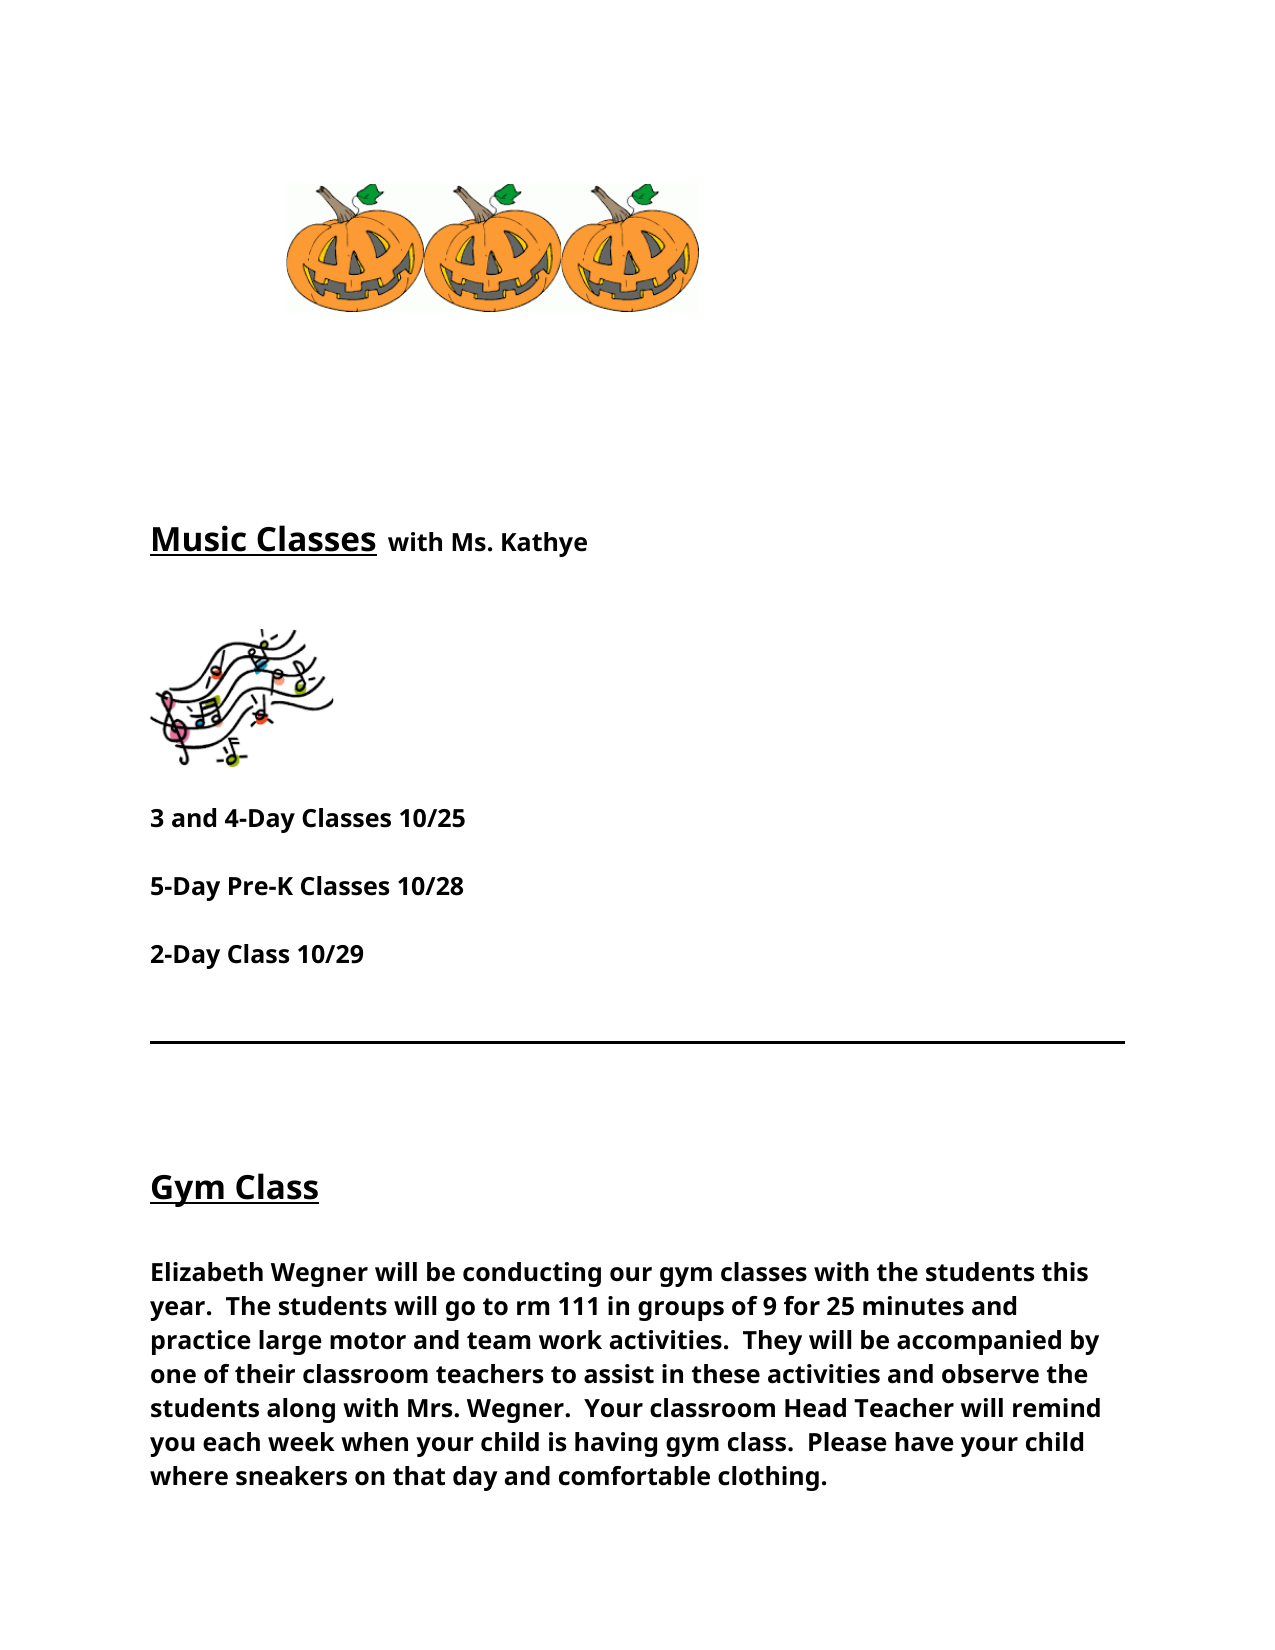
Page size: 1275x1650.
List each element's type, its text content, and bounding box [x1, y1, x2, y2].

text 5-Day Pre-K Classes 10/28 [150, 869, 1125, 903]
text Elizabeth Wegner will be conducting our gym classes with the students this year. The students will go to rm 111 in groups of 9 for 25 minutes and practice large motor and team work activities. They will be accompanied by one of their classroom teachers to assist in these activities and observe the students along with Mrs. Wegner. Your classroom Head Teacher will remind you each week when your child is having gym class. Please have your child where sneakers on that day and comfortable clothing. [150, 1254, 1125, 1493]
picture [286, 184, 699, 312]
text 3 and 4-Day Classes 10/25 [150, 801, 1125, 835]
text 2-Day Class 10/29 [150, 937, 1125, 971]
picture [150, 629, 334, 767]
text Music Classes with Ms. Kathye [150, 516, 1125, 561]
text Gym Class [150, 1163, 1125, 1209]
